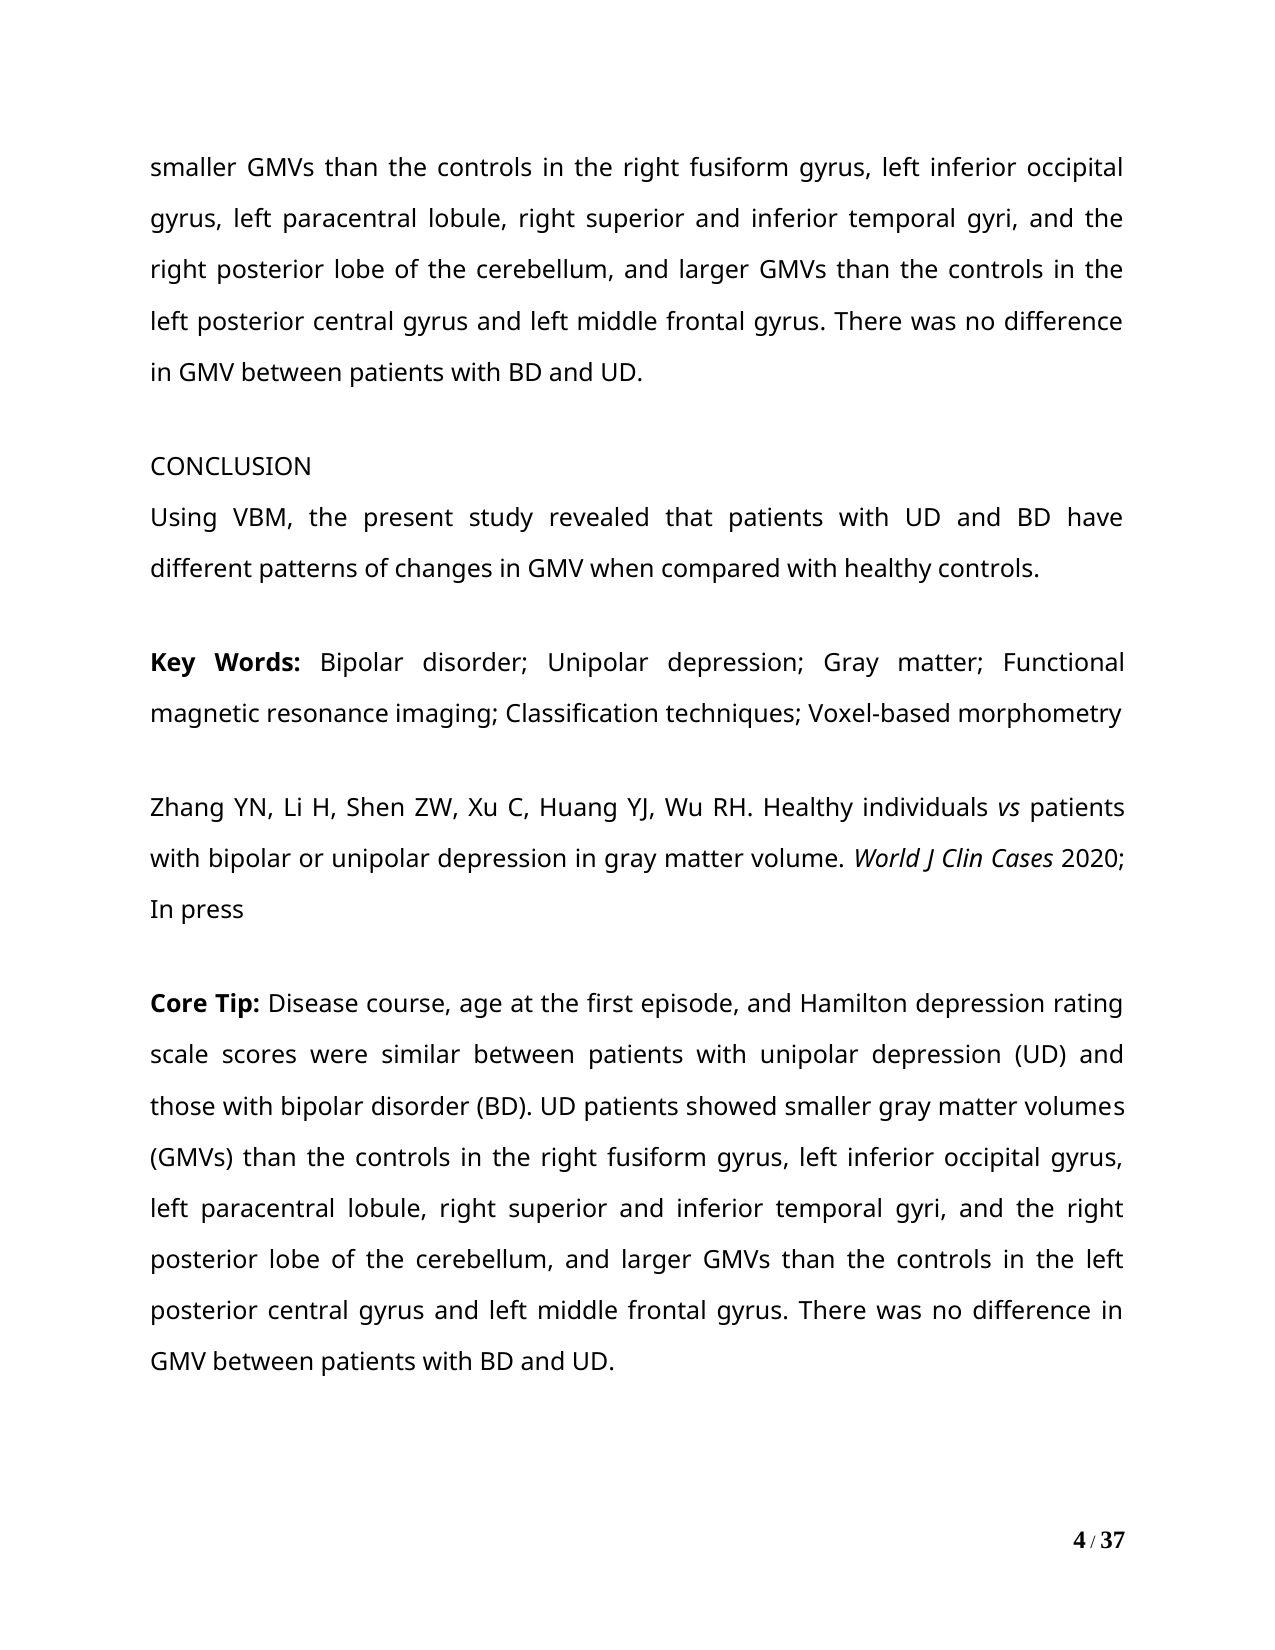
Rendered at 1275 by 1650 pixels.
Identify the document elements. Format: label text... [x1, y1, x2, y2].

text Core Tip: Disease course, age at the first episode, and Hamilton depression rating scale scores were similar between patients with unipolar depression (UD) and those with bipolar disorder (BD). UD patients showed smaller gray matter volumes (GMVs) than the controls in the right fusiform gyrus, left inferior occipital gyrus, left paracentral lobule, right superior and inferior temporal gyri, and the right posterior lobe of the cerebellum, and larger GMVs than the controls in the left posterior central gyrus and left middle frontal gyrus. There was no difference in GMV between patients with BD and UD. [150, 986, 1125, 1377]
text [150, 150, 1125, 388]
text Zhang YN, Li H, Shen ZW, Xu C, Huang YJ, Wu RH. Healthy individuals vs patients with bipolar or unipolar depression in gray matter volume. World J Clin Cases 2020; In press [150, 790, 1125, 926]
text CONCLUSION [150, 448, 1125, 482]
text Key Words: Bipolar disorder; Unipolar depression; Gray matter; Functional magnetic resonance imaging; Classification techniques; Voxel-based morphometry [150, 644, 1125, 730]
text Using VBM, the present study revealed that patients with UD and BD have different patterns of changes in GMV when compared with healthy controls. [150, 499, 1125, 584]
